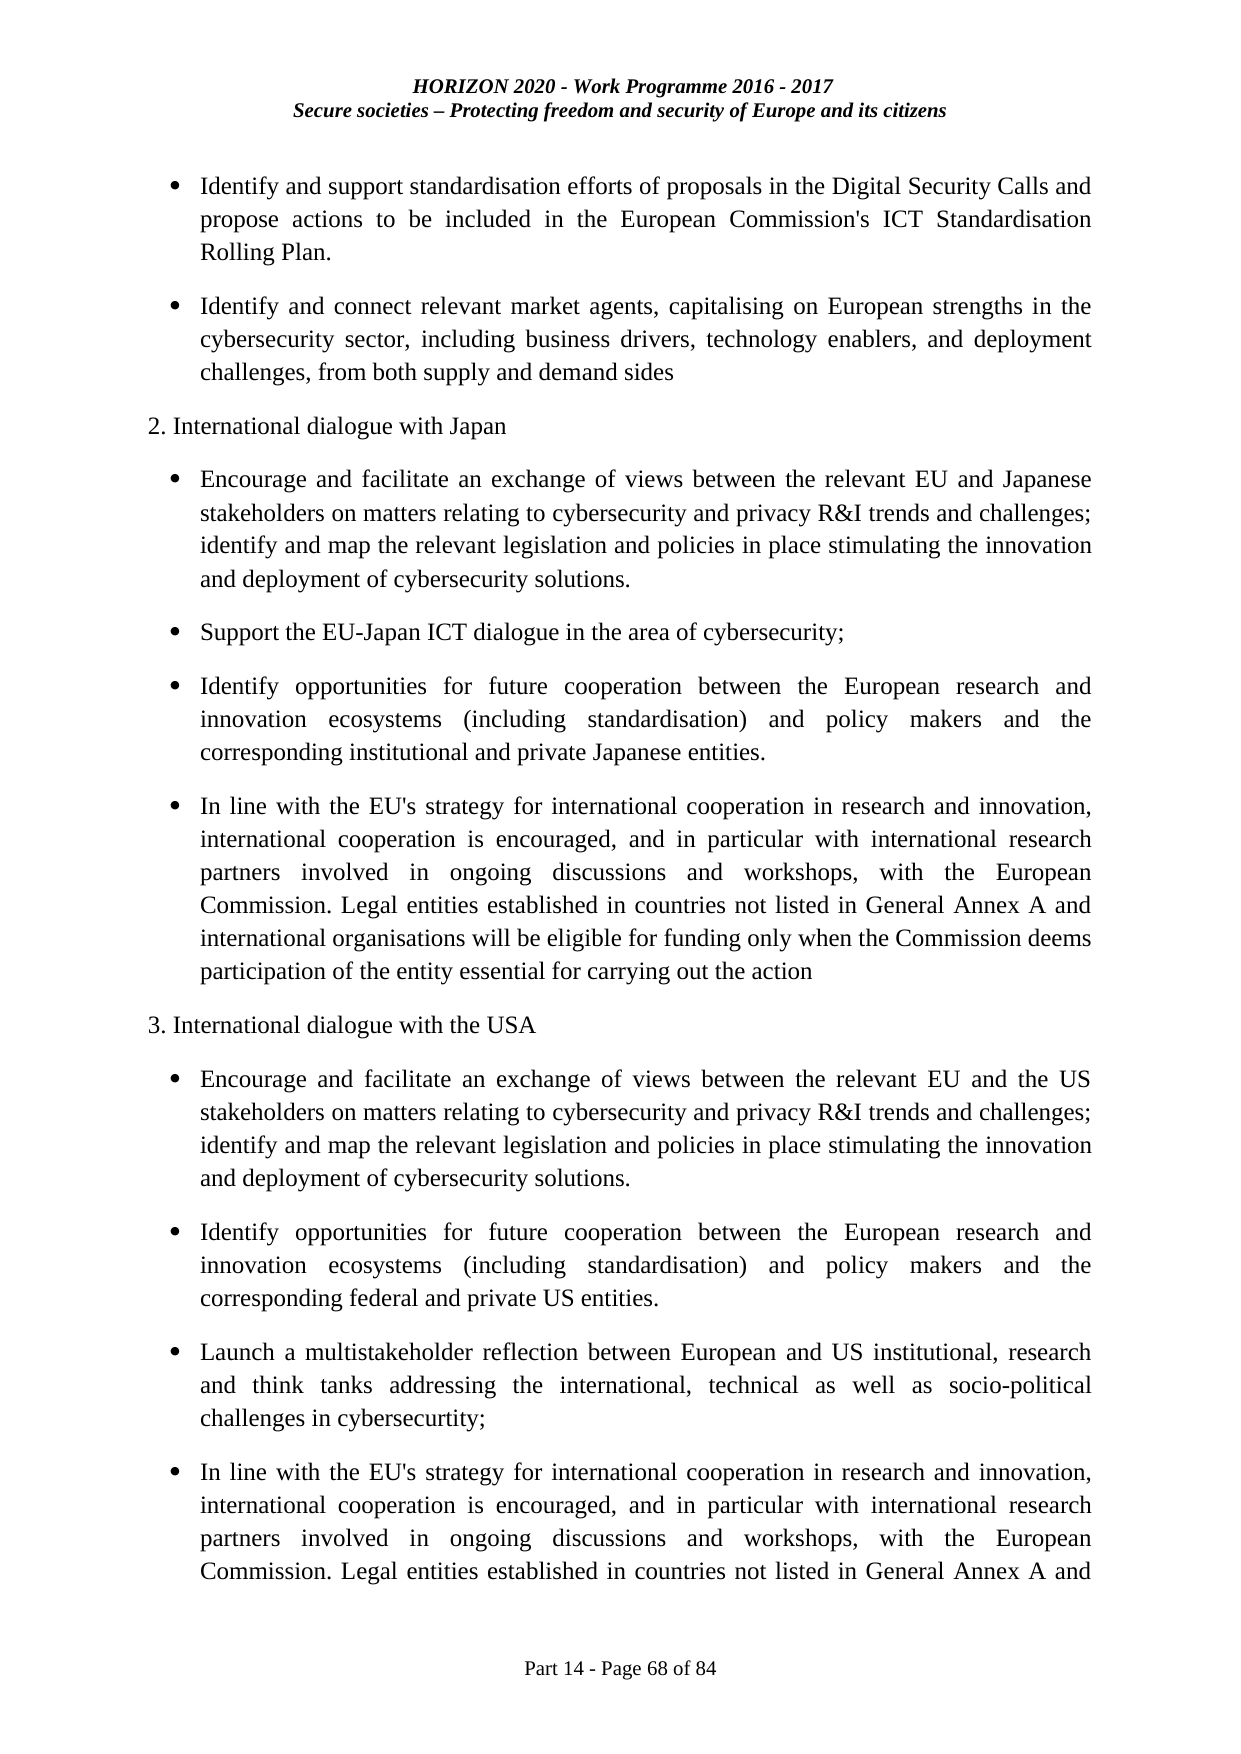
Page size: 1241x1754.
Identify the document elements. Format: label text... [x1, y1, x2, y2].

list Encourage and facilitate an exchange of views between the relevant EU and Japanese stakeholders on matters relating to cybersecurity and privacy R&I trends and challenges; identify and map the relevant legislation and policies in place stimulating the innovation and deployment of cybersecurity solutions. [181, 464, 1093, 592]
list Identify opportunities for future cooperation between the European research and innovation ecosystems (including standardisation) and policy makers and the corresponding institutional and private Japanese entities. [181, 671, 1093, 766]
list Encourage and facilitate an exchange of views between the relevant EU and the US stakeholders on matters relating to cybersecurity and privacy R&I trends and challenges; identify and map the relevant legislation and policies in place stimulating the innovation and deployment of cybersecurity solutions. [181, 1064, 1093, 1192]
text 3. International dialogue with the USA [148, 1010, 1093, 1039]
list Identify opportunities for future cooperation between the European research and innovation ecosystems (including standardisation) and policy makers and the corresponding federal and private US entities. [181, 1217, 1093, 1312]
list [181, 1457, 1093, 1584]
list Identify and support standardisation efforts of proposals in the Digital Security Calls and propose actions to be included in the European Commission's ICT Standardisation Rolling Plan. [181, 171, 1093, 266]
list Launch a multistakeholder reflection between European and US institutional, research and think tanks addressing the international, technical as well as socio-political challenges in cybersecurtity; [181, 1337, 1093, 1432]
text 2. International dialogue with Japan [148, 411, 1093, 439]
list Support the EU-Japan ICT dialogue in the area of cybersecurity; [181, 617, 1093, 646]
list Identify and connect relevant market agents, capitalising on European strengths in the cybersecurity sector, including business drivers, technology enablers, and deployment challenges, from both supply and demand sides [181, 291, 1093, 386]
